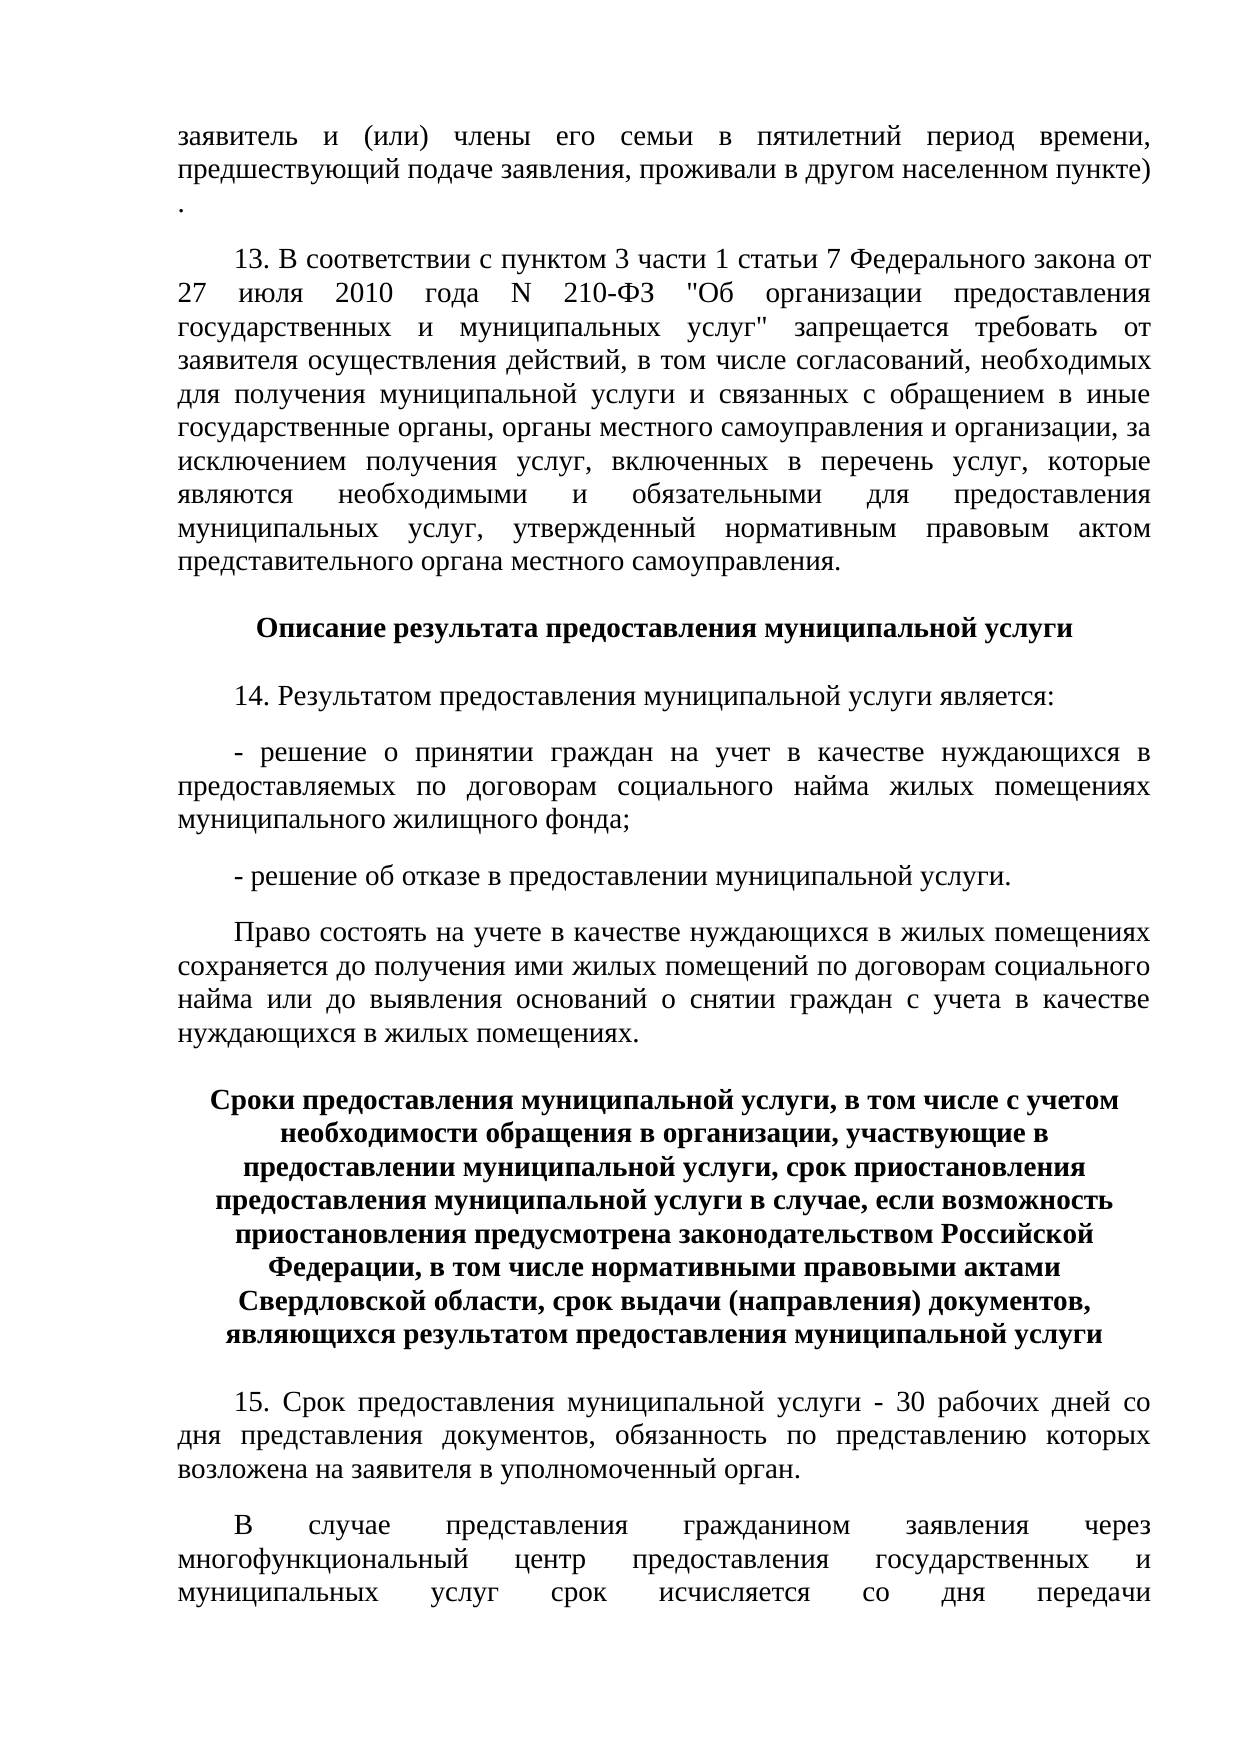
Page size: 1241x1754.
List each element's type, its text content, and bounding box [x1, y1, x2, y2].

text - решение об отказе в предоставлении муниципальной услуги. [177, 858, 1152, 891]
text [177, 118, 1152, 219]
text Право состоять на учете в качестве нуждающихся в жилых помещениях сохраняется до получения ими жилых помещений по договорам социального найма или до выявления оснований о снятии граждан с учета в качестве нуждающихся в жилых помещениях. [177, 914, 1152, 1048]
text - решение о принятии граждан на учет в качестве нуждающихся в предоставляемых по договорам социального найма жилых помещениях муниципального жилищного фонда; [177, 734, 1152, 835]
title Описание результата предоставления муниципальной услуги [177, 611, 1152, 644]
text 13. В соответствии с пунктом 3 части 1 статьи 7 Федерального закона от 27 июля 2010 года N 210-ФЗ "Об организации предоставления государственных и муниципальных услуг" запрещается требовать от заявителя осуществления действий, в том числе согласований, необходимых для получения муниципальной услуги и связанных с обращением в иные государственные органы, органы местного самоуправления и организации, за исключением получения услуг, включенных в перечень услуг, которые являются необходимыми и обязательными для предоставления муниципальных услуг, утвержденный нормативным правовым актом представительного органа местного самоуправления. [177, 242, 1152, 577]
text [177, 1507, 1152, 1608]
title Сроки предоставления муниципальной услуги, в том числе с учетом необходимости обращения в организации, участвующие в предоставлении муниципальной услуги, срок приостановления предоставления муниципальной услуги в случае, если возможность приостановления предусмотрена законодательством Российской Федерации, в том числе нормативными правовыми актами Свердловской области, срок выдачи (направления) документов, являющихся результатом предоставления муниципальной услуги [177, 1082, 1152, 1350]
text 15. Срок предоставления муниципальной услуги - 30 рабочих дней со дня представления документов, обязанность по представлению которых возложена на заявителя в уполномоченный орган. [177, 1384, 1152, 1484]
text 14. Результатом предоставления муниципальной услуги является: [177, 678, 1152, 711]
